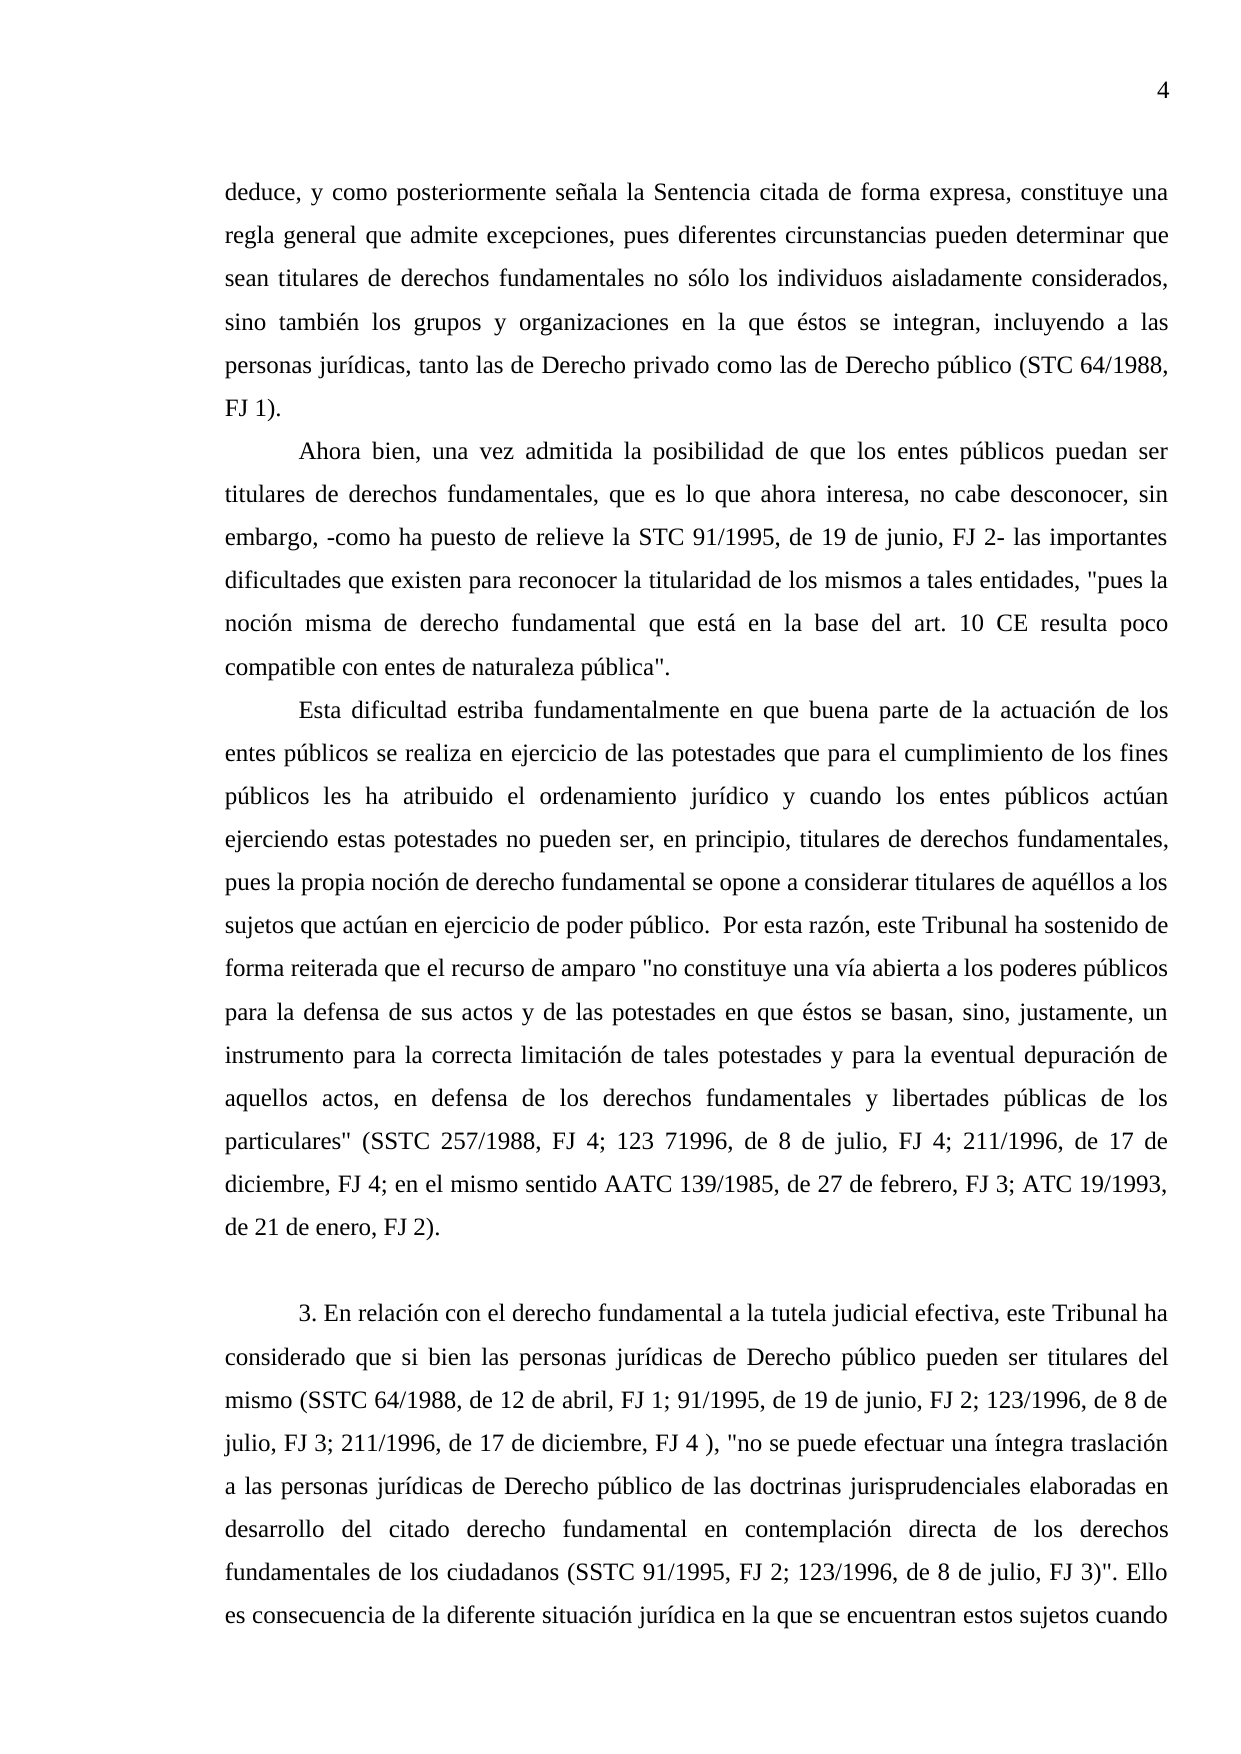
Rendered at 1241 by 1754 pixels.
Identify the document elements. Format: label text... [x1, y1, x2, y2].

text Esta dificultad estriba fundamentalmente en que buena parte de la actuación de los entes públicos se realiza en ejercicio de las potestades que para el cumplimiento de los fines públicos les ha atribuido el ordenamiento jurídico y cuando los entes públicos actúan ejerciendo estas potestades no pueden ser, en principio, titulares de derechos fundamentales, pues la propia noción de derecho fundamental se opone a considerar titulares de aquéllos a los sujetos que actúan en ejercicio de poder público. Por esta razón, este Tribunal ha sostenido de forma reiterada que el recurso de amparo "no constituye una vía abierta a los poderes públicos para la defensa de sus actos y de las potestades en que éstos se basan, sino, justamente, un instrumento para la correcta limitación de tales potestades y para la eventual depuración de aquellos actos, en defensa de los derechos fundamentales y libertades públicas de los particulares" (SSTC 257/1988, FJ 4; 123 71996, de 8 de julio, FJ 4; 211/1996, de 17 de diciembre, FJ 4; en el mismo sentido AATC 139/1985, de 27 de febrero, FJ 3; ATC 19/1993, de 21 de enero, FJ 2). [224, 695, 1169, 1241]
text Ahora bien, una vez admitida la posibilidad de que los entes públicos puedan ser titulares de derechos fundamentales, que es lo que ahora interesa, no cabe desconocer, sin embargo, -como ha puesto de relieve la STC 91/1995, de 19 de junio, FJ 2- las importantes dificultades que existen para reconocer la titularidad de los mismos a tales entidades, "pues la noción misma de derecho fundamental que está en la base del art. 10 CE resulta poco compatible con entes de naturaleza pública". [224, 436, 1169, 680]
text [224, 1298, 1169, 1629]
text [224, 177, 1169, 422]
